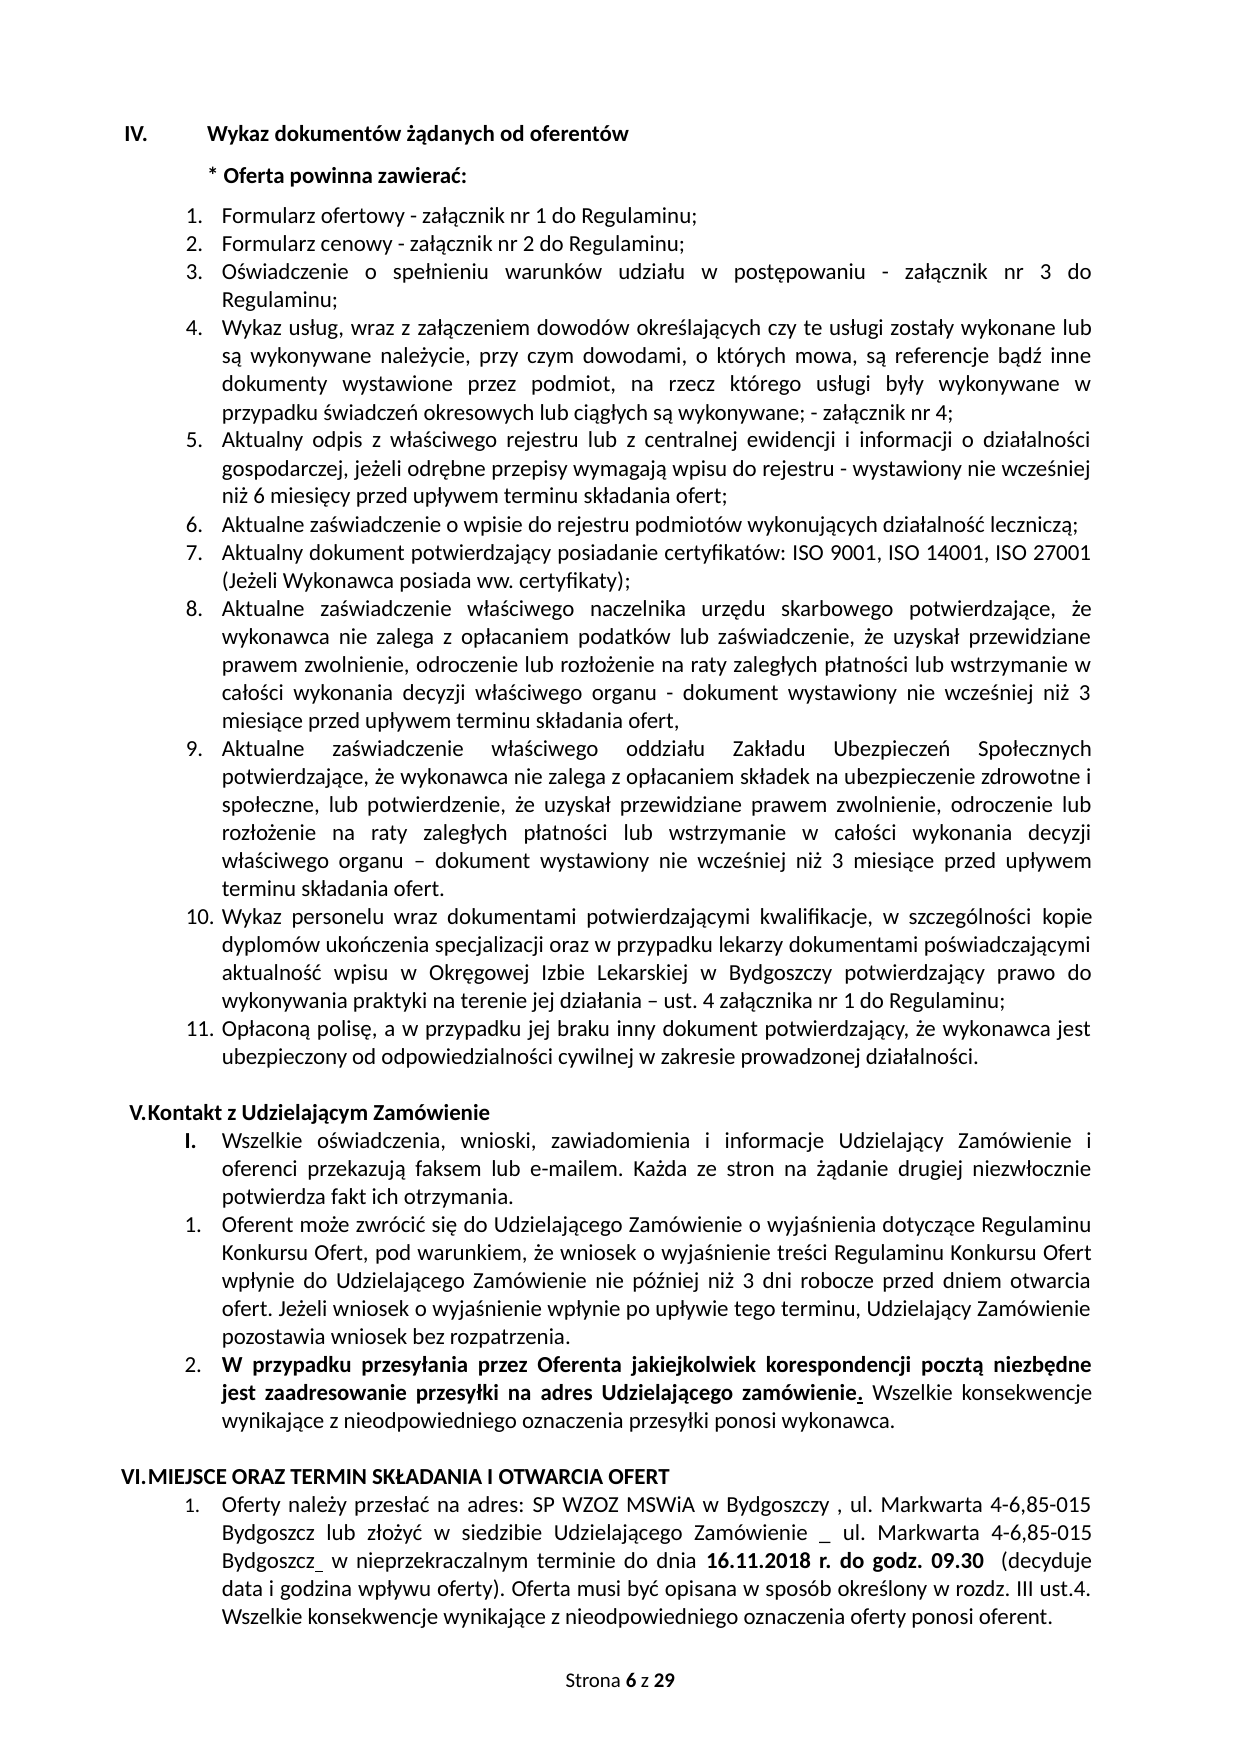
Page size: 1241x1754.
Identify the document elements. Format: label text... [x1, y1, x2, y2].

list Aktualne zaświadczenie właściwego oddziału Zakładu Ubezpieczeń Społecznych potwierdzające, że wykonawca nie zalega z opłacaniem składek na ubezpieczenie zdrowotne i społeczne, lub potwierdzenie, że uzyskał przewidziane prawem zwolnienie, odroczenie lub rozłożenie na raty zaległych płatności lub wstrzymanie w całości wykonania decyzji właściwego organu – dokument wystawiony nie wcześniej niż 3 miesiące przed upływem terminu składania ofert. [186, 734, 1092, 902]
list Formularz ofertowy - załącznik nr 1 do Regulaminu; [186, 201, 1092, 229]
list Oferty należy przesłać na adres: SP WZOZ MSWiA w Bydgoszczy , ul. Markwarta 4-6,85-015 Bydgoszcz lub złożyć w siedzibie Udzielającego Zamówienie _ ul. Markwarta 4-6,85-015 Bydgoszcz w nieprzekraczalnym terminie do dnia 16.11.2018 r. do godz. 09.30 (decyduje data i godzina wpływu oferty). Oferta musi być opisana w sposób określony w rozdz. III ust.4. Wszelkie konsekwencje wynikające z nieodpowiedniego oznaczenia oferty ponosi oferent. [184, 1490, 1092, 1631]
list Aktualny odpis z właściwego rejestru lub z centralnej ewidencji i informacji o działalności gospodarczej, jeżeli odrębne przepisy wymagają wpisu do rejestru - wystawiony nie wcześniej niż 6 miesięcy przed upływem terminu składania ofert; [186, 426, 1092, 510]
list Aktualny dokument potwierdzający posiadanie certyfikatów: ISO 9001, ISO 14001, ISO 27001 (Jeżeli Wykonawca posiada ww. certyfikaty); [186, 538, 1092, 594]
list Wszelkie oświadczenia, wnioski, zawiadomienia i informacje Udzielający Zamówienie i oferenci przekazują faksem lub e-mailem. Każda ze stron na żądanie drugiej niezwłocznie potwierdza fakt ich otrzymania. [184, 1126, 1092, 1210]
list Wykaz usług, wraz z załączeniem dowodów określających czy te usługi zostały wykonane lub są wykonywane należycie, przy czym dowodami, o których mowa, są referencje bądź inne dokumenty wystawione przez podmiot, na rzecz którego usługi były wykonywane w przypadku świadczeń okresowych lub ciągłych są wykonywane; - załącznik nr 4; [186, 313, 1092, 426]
list W przypadku przesyłania przez Oferenta jakiejkolwiek korespondencji pocztą niezbędne jest zaadresowanie przesyłki na adres Udzielającego zamówienie. Wszelkie konsekwencje wynikające z nieodpowiedniego oznaczenia przesyłki ponosi wykonawca. [184, 1350, 1092, 1434]
list MIEJSCE ORAZ TERMIN SKŁADANIA I OTWARCIA OFERT [147, 1462, 1092, 1490]
list Wykaz dokumentów żądanych od oferentów [148, 118, 1092, 147]
list Formularz cenowy - załącznik nr 2 do Regulaminu; [186, 229, 1092, 257]
list Oferent może zwrócić się do Udzielającego Zamówienie o wyjaśnienia dotyczące Regulaminu Konkursu Ofert, pod warunkiem, że wniosek o wyjaśnienie treści Regulaminu Konkursu Ofert wpłynie do Udzielającego Zamówienie nie później niż 3 dni robocze przed dniem otwarcia ofert. Jeżeli wniosek o wyjaśnienie wpłynie po upływie tego terminu, Udzielający Zamówienie pozostawia wniosek bez rozpatrzenia. [184, 1210, 1092, 1350]
list Kontakt z Udzielającym Zamówienie [147, 1098, 1092, 1126]
list Wykaz personelu wraz dokumentami potwierdzającymi kwalifikacje, w szczególności kopie dyplomów ukończenia specjalizacji oraz w przypadku lekarzy dokumentami poświadczającymi aktualność wpisu w Okręgowej Izbie Lekarskiej w Bydgoszczy potwierdzający prawo do wykonywania praktyki na terenie jej działania – ust. 4 załącznika nr 1 do Regulaminu; [186, 902, 1092, 1014]
list Aktualne zaświadczenie o wpisie do rejestru podmiotów wykonujących działalność leczniczą; [186, 510, 1092, 538]
list Aktualne zaświadczenie właściwego naczelnika urzędu skarbowego potwierdzające, że wykonawca nie zalega z opłacaniem podatków lub zaświadczenie, że uzyskał przewidziane prawem zwolnienie, odroczenie lub rozłożenie na raty zaległych płatności lub wstrzymanie w całości wykonania decyzji właściwego organu - dokument wystawiony nie wcześniej niż 3 miesiące przed upływem terminu składania ofert, [186, 594, 1092, 734]
list Oświadczenie o spełnieniu warunków udziału w postępowaniu - załącznik nr 3 do Regulaminu; [186, 257, 1092, 313]
text * Oferta powinna zawierać: [148, 160, 1092, 189]
list Opłaconą polisę, a w przypadku jej braku inny dokument potwierdzający, że wykonawca jest ubezpieczony od odpowiedzialności cywilnej w zakresie prowadzonej działalności. [186, 1014, 1092, 1070]
